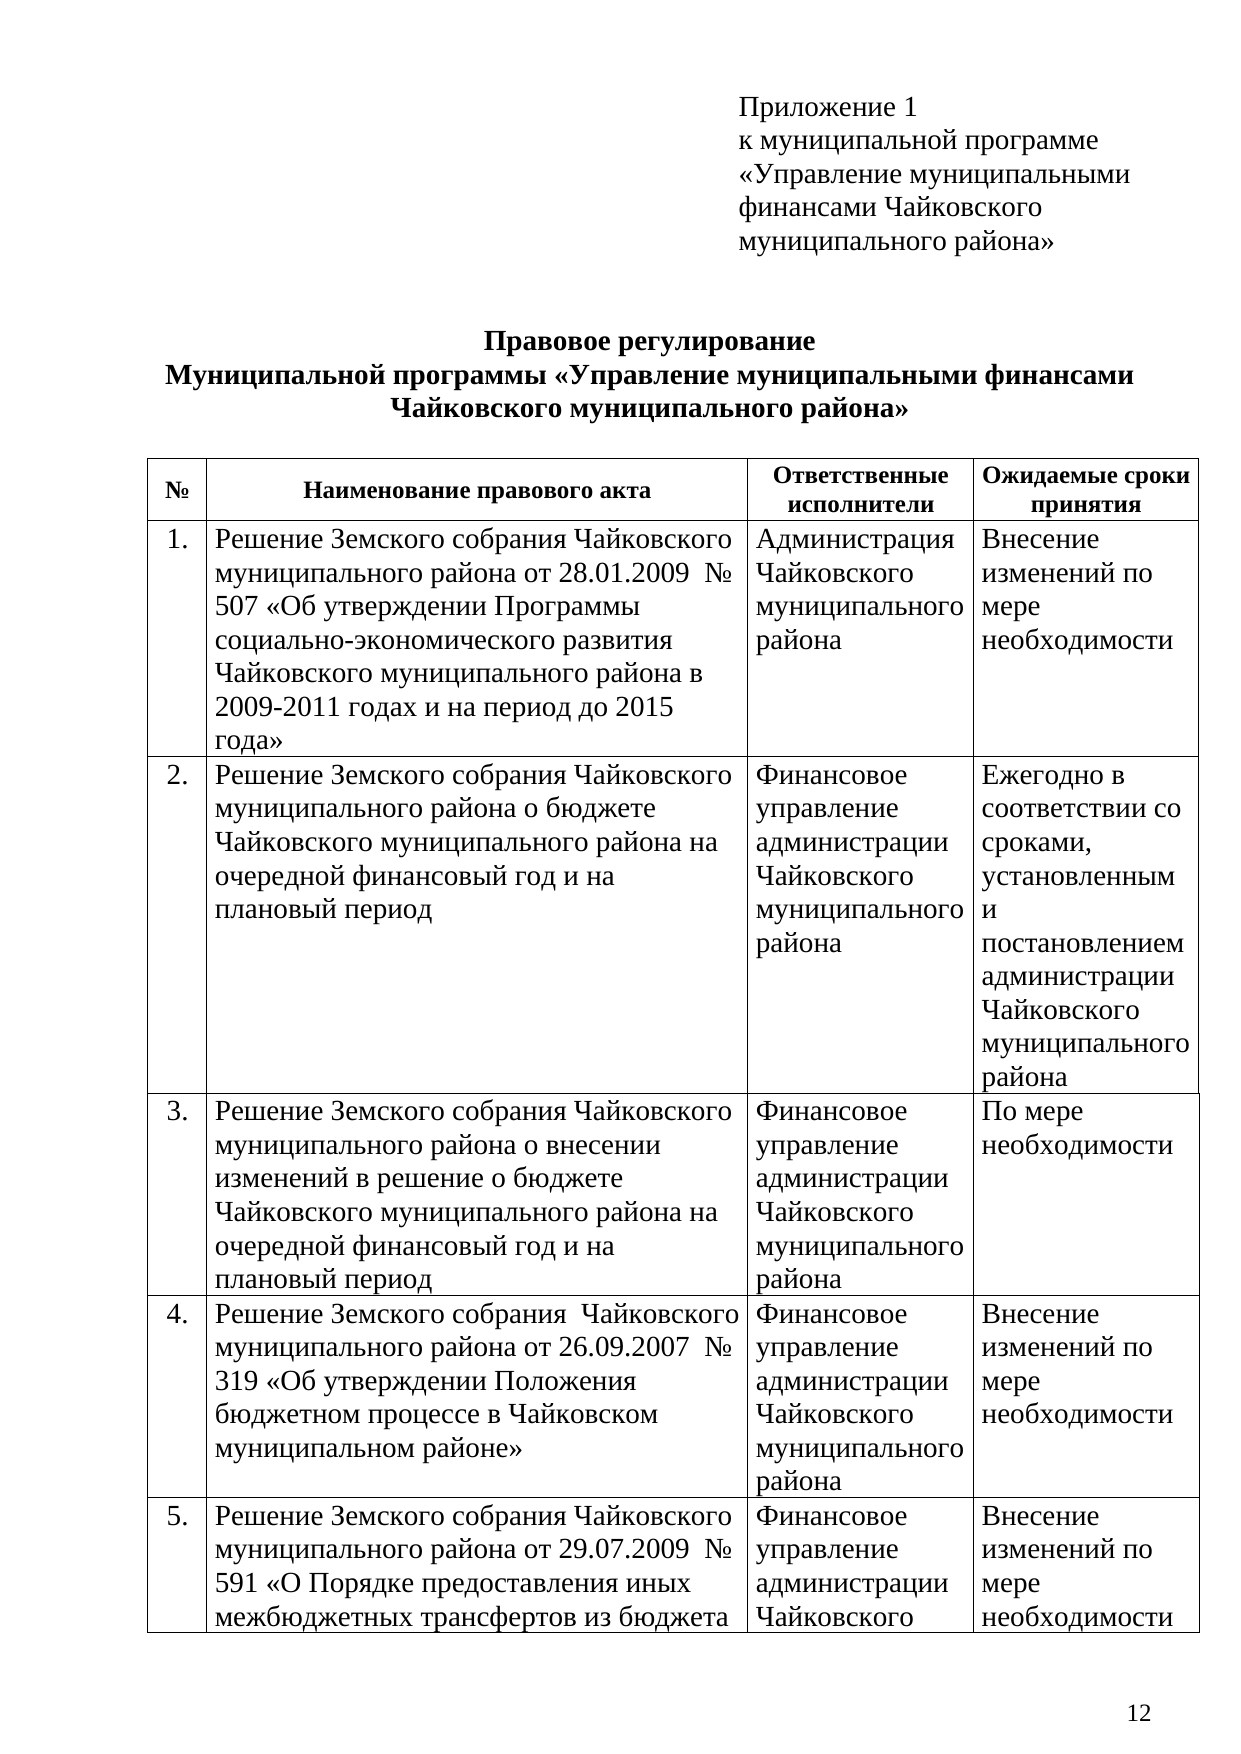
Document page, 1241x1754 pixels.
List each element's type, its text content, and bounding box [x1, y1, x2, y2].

table_cell Администрация Чайковского муниципального района [748, 521, 973, 756]
table_cell Решение Земского собрания Чайковского муниципального района о внесении изменений в решение о бюджете Чайковского муниципального района на очередной финансовый год и на плановый период [207, 1094, 747, 1295]
text Муниципальной программы «Управление муниципальными финансами Чайковского муниципального района» [148, 357, 1152, 424]
table_cell 3. [148, 1094, 206, 1295]
table_cell Внесение изменений по мере необходимости [974, 521, 1198, 756]
table_cell 4. [148, 1296, 206, 1497]
table_cell Финансовое управление администрации Чайковского муниципального района [748, 1094, 973, 1295]
table_header № [148, 459, 206, 520]
table_header Ответственные исполнители [748, 459, 973, 520]
table_cell Решение Земского собрания Чайковского муниципального района от 26.09.2007 № 319 «Об утверждении Положения бюджетном процессе в Чайковском муниципальном районе» [207, 1296, 747, 1497]
text Правовое регулирование [148, 323, 1152, 357]
table_cell 2. [148, 757, 206, 1092]
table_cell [974, 1498, 1199, 1632]
table_cell По мере необходимости [974, 1094, 1199, 1295]
text финансами Чайковского муниципального района» [738, 189, 1152, 256]
table_cell Ежегодно в соответствии со сроками, установленными постановлением администрации Чайковского муниципального района [974, 757, 1198, 1092]
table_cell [207, 1498, 747, 1632]
table_header Наименование правового акта [207, 459, 747, 520]
table_cell Решение Земского собрания Чайковского муниципального района от 28.01.2009 № 507 «Об утверждении Программы социально-экономического развития Чайковского муниципального района в 2009-2011 годах и на период до 2015 года» [207, 521, 747, 756]
text к муниципальной программе «Управление муниципальными [738, 122, 1152, 189]
table_cell 1. [148, 521, 206, 756]
table_header Ожидаемые сроки принятия [974, 459, 1198, 520]
table_cell Финансовое управление администрации Чайковского муниципального района [748, 757, 973, 1092]
table_cell Финансовое управление администрации Чайковского муниципального района [748, 1296, 973, 1497]
table_cell Внесение изменений по мере необходимости [974, 1296, 1199, 1497]
table_cell 5. [148, 1498, 206, 1632]
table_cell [748, 1498, 973, 1632]
text Приложение 1 [738, 89, 1152, 122]
table_cell Решение Земского собрания Чайковского муниципального района о бюджете Чайковского муниципального района на очередной финансовый год и на плановый период [207, 757, 747, 1092]
